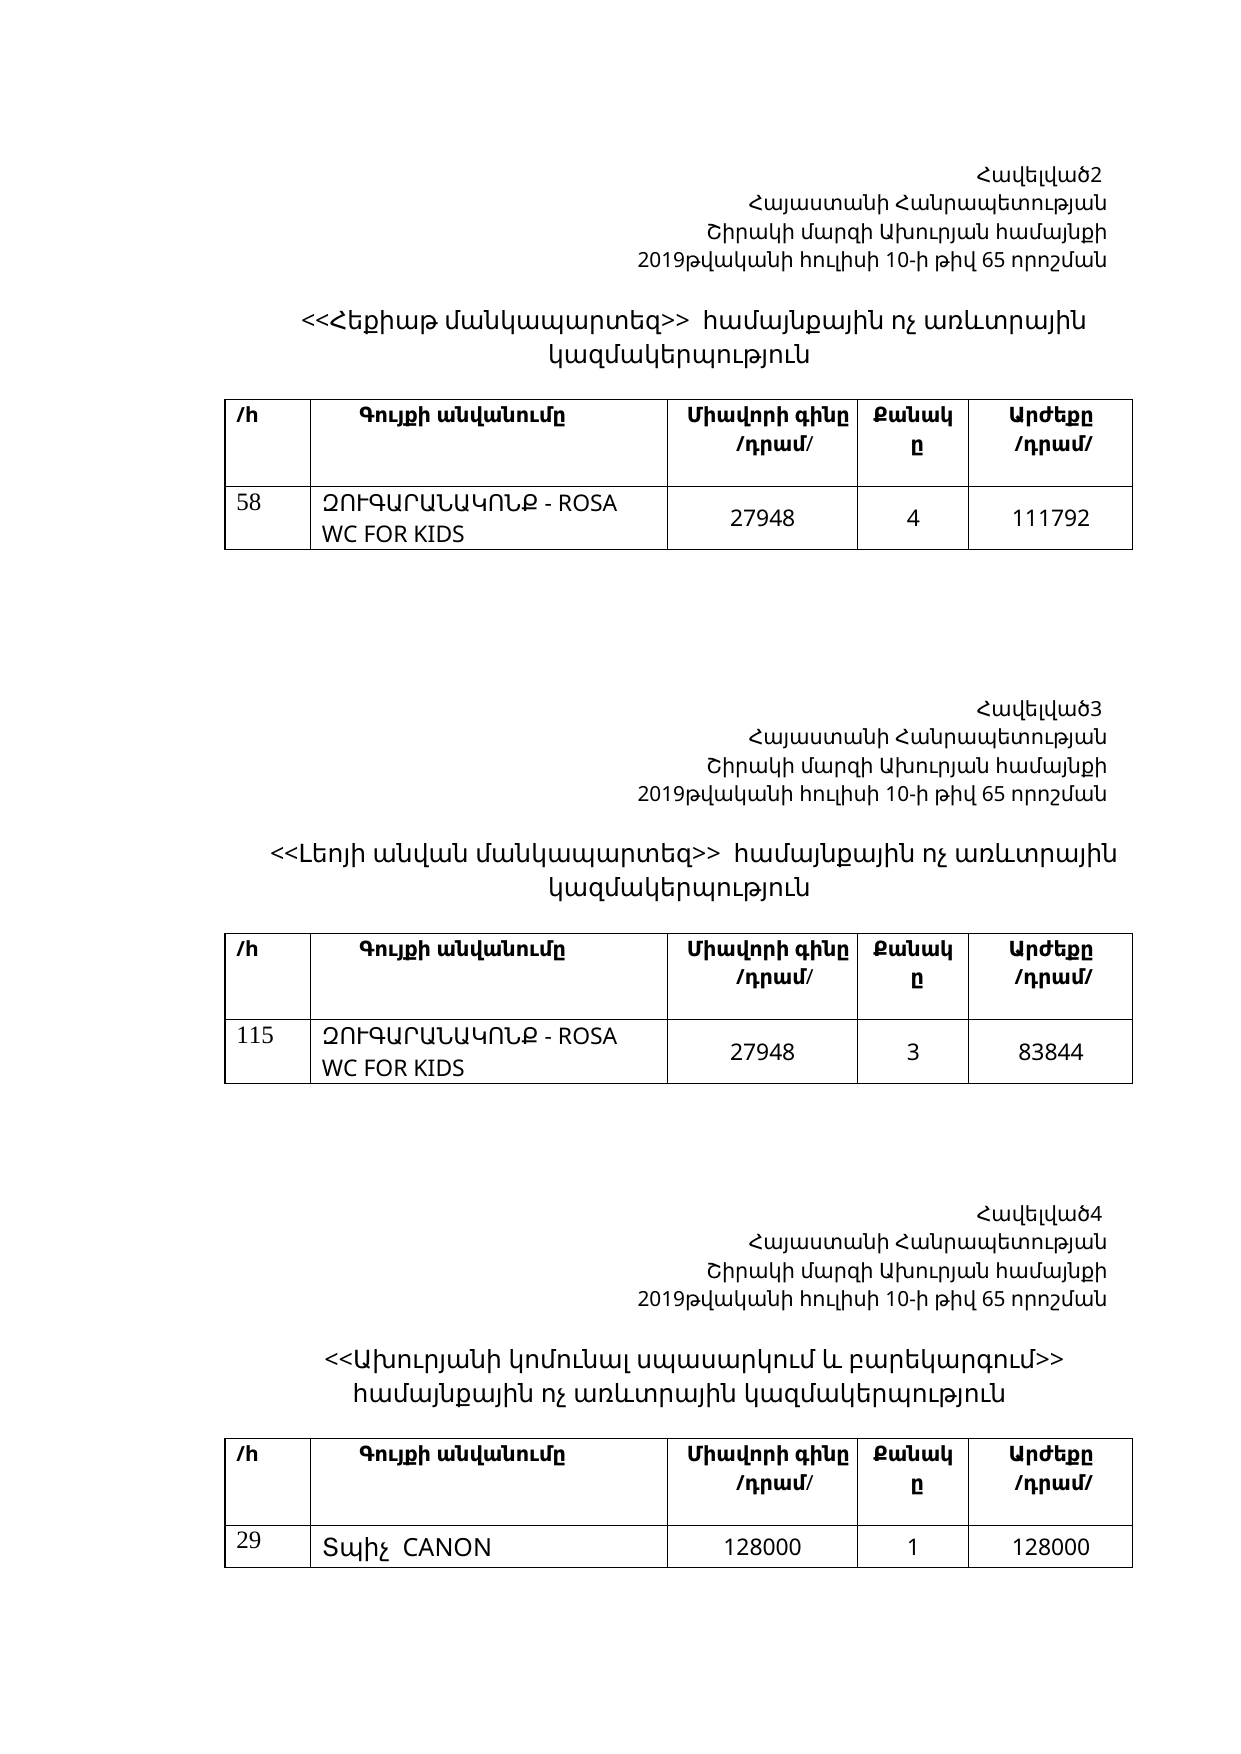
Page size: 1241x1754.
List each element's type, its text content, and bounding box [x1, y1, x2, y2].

table_header Միավորի գինը /դրամ/ [668, 400, 857, 486]
table_cell 3 [858, 1020, 968, 1083]
table_cell 115 [226, 1020, 310, 1083]
table_cell 128000 [969, 1526, 1132, 1567]
text Հավելված3 Հայաստանի Հանրապետության Շիրակի մարզի Ախուրյան համայնքի 2019թվականի հուլիսի 10-ի թիվ 65 որոշման [236, 694, 1107, 808]
text <<Հեքիաթ մանկապարտեզ>> համայնքային ոչ առևտրային կազմակերպություն [236, 302, 1122, 370]
table_header Արժեքը /դրամ/ [969, 1439, 1132, 1524]
table_header Միավորի գինը /դրամ/ [668, 934, 857, 1019]
table_cell 27948 [668, 487, 857, 549]
table_cell ԶՈՒԳԱՐԱՆԱԿՈՆՔ - ROSA WC FOR KIDS [311, 487, 667, 549]
table_cell 128000 [668, 1526, 857, 1567]
table_header Քանակը [858, 1439, 968, 1524]
table_header /h [226, 400, 310, 486]
table_header Գույքի անվանումը [311, 934, 667, 1019]
table_header Միավորի գինը /դրամ/ [668, 1439, 857, 1524]
table_cell 29 [226, 1526, 310, 1567]
table_cell 1 [858, 1526, 968, 1567]
table_header Արժեքը /դրամ/ [969, 400, 1132, 486]
table_header Քանակը [858, 934, 968, 1019]
table_header /h [226, 1439, 310, 1524]
table_header Գույքի անվանումը [311, 400, 667, 486]
table_cell 111792 [969, 487, 1132, 549]
table_header Գույքի անվանումը [311, 1439, 667, 1524]
table_cell 58 [226, 487, 310, 549]
table_header /h [226, 934, 310, 1019]
text <<Լեոյի անվան մանկապարտեզ>> համայնքային ոչ առևտրային կազմակերպություն [236, 836, 1122, 904]
table_header Քանակը [858, 400, 968, 486]
table_cell 83844 [969, 1020, 1132, 1083]
table_cell 4 [858, 487, 968, 549]
text <<Ախուրյանի կոմունալ սպասարկում և բարեկարգում>> համայնքային ոչ առևտրային կազմակերպություն [236, 1341, 1122, 1409]
table_cell Տպիչ CANON [311, 1526, 667, 1567]
table_cell 27948 [668, 1020, 857, 1083]
text Հավելված2 Հայաստանի Հանրապետության Շիրակի մարզի Ախուրյան համայնքի 2019թվականի հուլիսի 10-ի թիվ 65 որոշման [236, 160, 1107, 274]
table_cell ԶՈՒԳԱՐԱՆԱԿՈՆՔ - ROSA WC FOR KIDS [311, 1020, 667, 1083]
table_header Արժեքը /դրամ/ [969, 934, 1132, 1019]
text Հավելված4 Հայաստանի Հանրապետության Շիրակի մարզի Ախուրյան համայնքի 2019թվականի հուլիսի 10-ի թիվ 65 որոշման [236, 1199, 1107, 1313]
